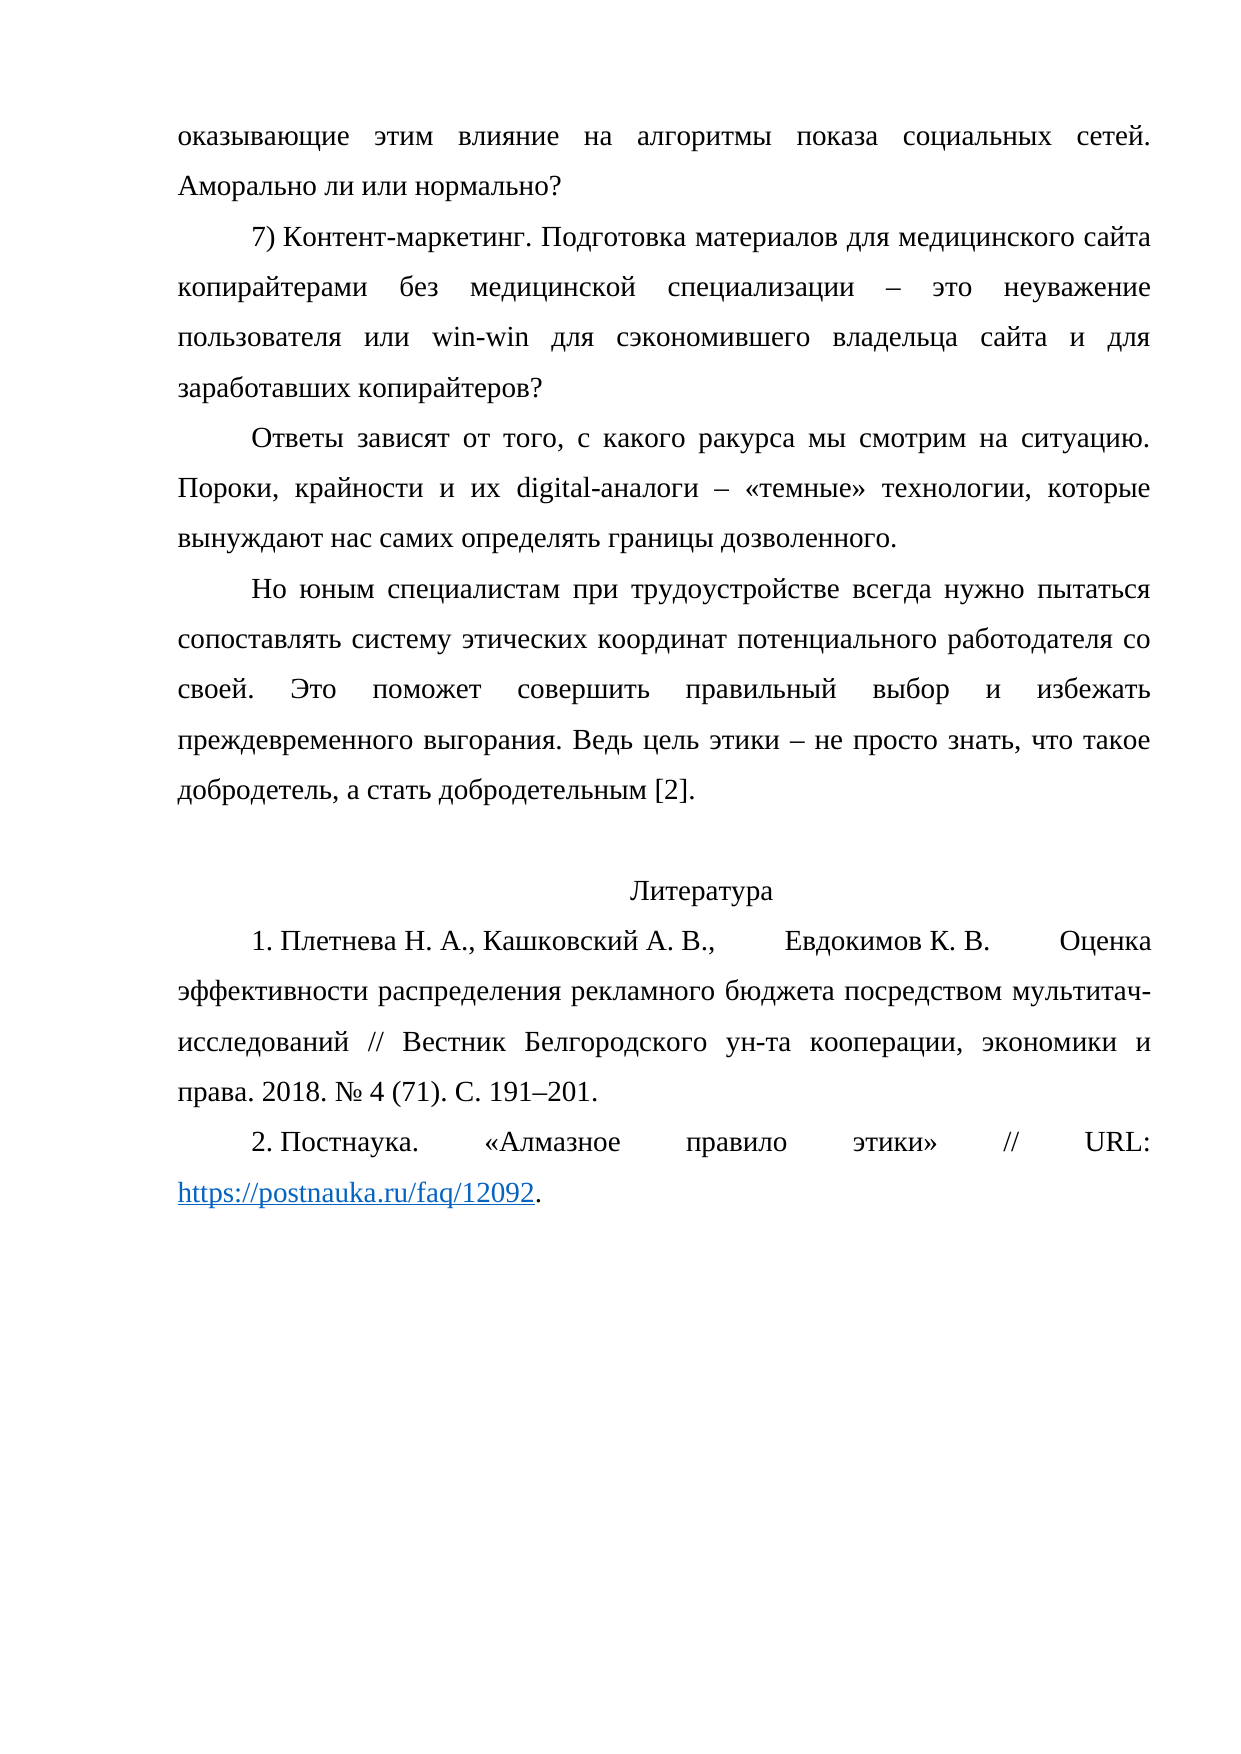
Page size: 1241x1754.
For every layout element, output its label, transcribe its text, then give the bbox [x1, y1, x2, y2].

text 7) Контент-маркетинг. Подготовка материалов для медицинского сайта копирайтерами без медицинской специализации – это неуважение пользователя или win-win для сэкономившего владельца сайта и для заработавших копирайтеров? [177, 219, 1152, 403]
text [177, 118, 1152, 202]
text Литература [177, 873, 1152, 906]
list Плетнева Н. А., Кашковский А. В., Евдокимов К. В. Оценка эффективности распределения рекламного бюджета посредством мультитач-исследований // Вестник Белгородского ун-та кооперации, экономики и права. 2018. № 4 (71). С. 191–201. [177, 923, 1152, 1108]
text Но юным специалистам при трудоустройстве всегда нужно пытаться сопоставлять систему этических координат потенциального работодателя со своей. Это поможет совершить правильный выбор и избежать преждевременного выгорания. Ведь цель этики – не просто знать, что такое добродетель, а стать добродетельным [2]. [177, 571, 1152, 806]
list Постнаука. «Алмазное правило этики» // URL: https://postnauka.ru/faq/12092. [177, 1124, 1152, 1208]
text Ответы зависят от того, с какого ракурса мы смотрим на ситуацию. Пороки, крайности и их digital-аналоги – «темные» технологии, которые вынуждают нас самих определять границы дозволенного. [177, 420, 1152, 554]
